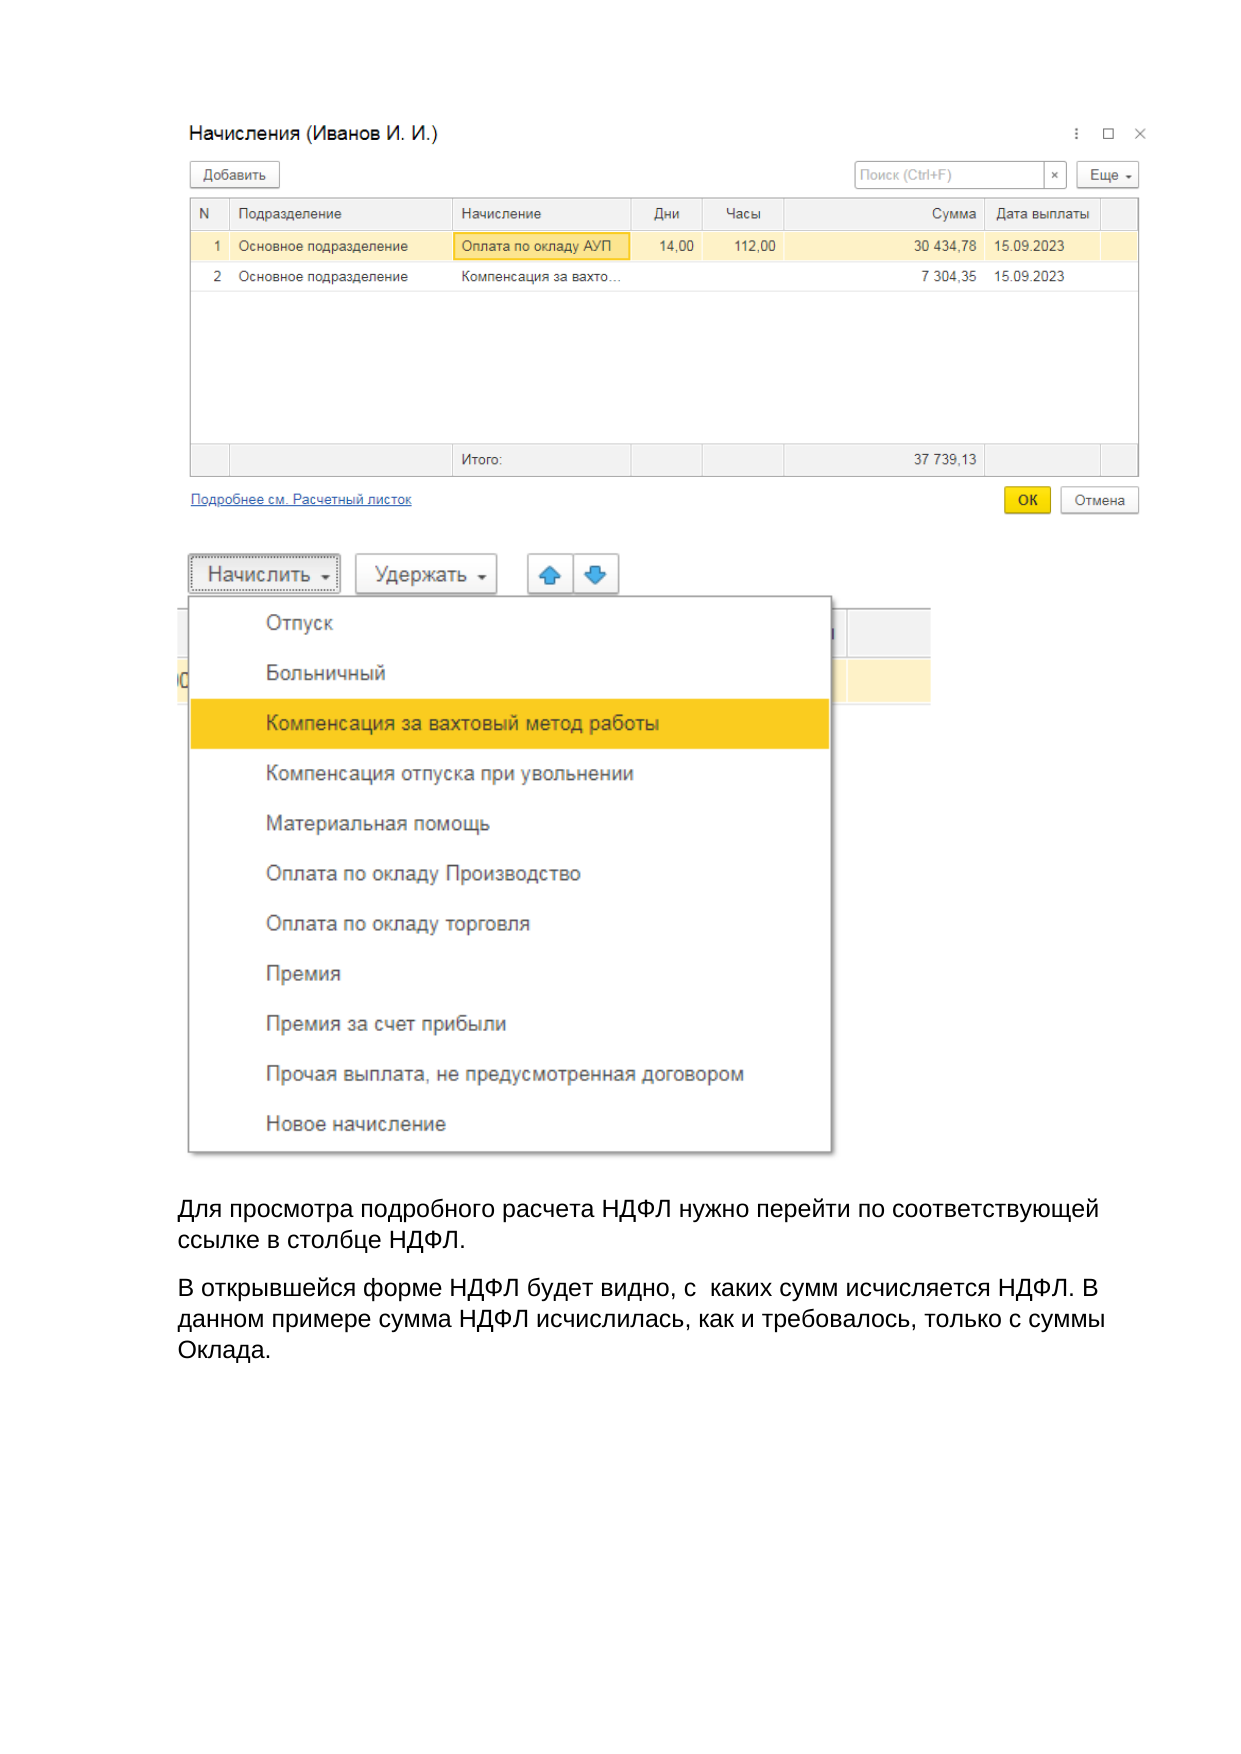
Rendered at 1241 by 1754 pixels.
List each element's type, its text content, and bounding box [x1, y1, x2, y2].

picture [177, 542, 931, 1175]
text В открывшейся форме НДФЛ будет видно, с каких сумм исчисляется НДФЛ. В данном примере сумма НДФЛ исчислилась, как и требовалось, только с суммы Оклада. [177, 1273, 1152, 1363]
picture [177, 118, 1153, 524]
text Для просмотра подробного расчета НДФЛ нужно перейти по соответствующей ссылке в столбце НДФЛ. [177, 1194, 1152, 1254]
